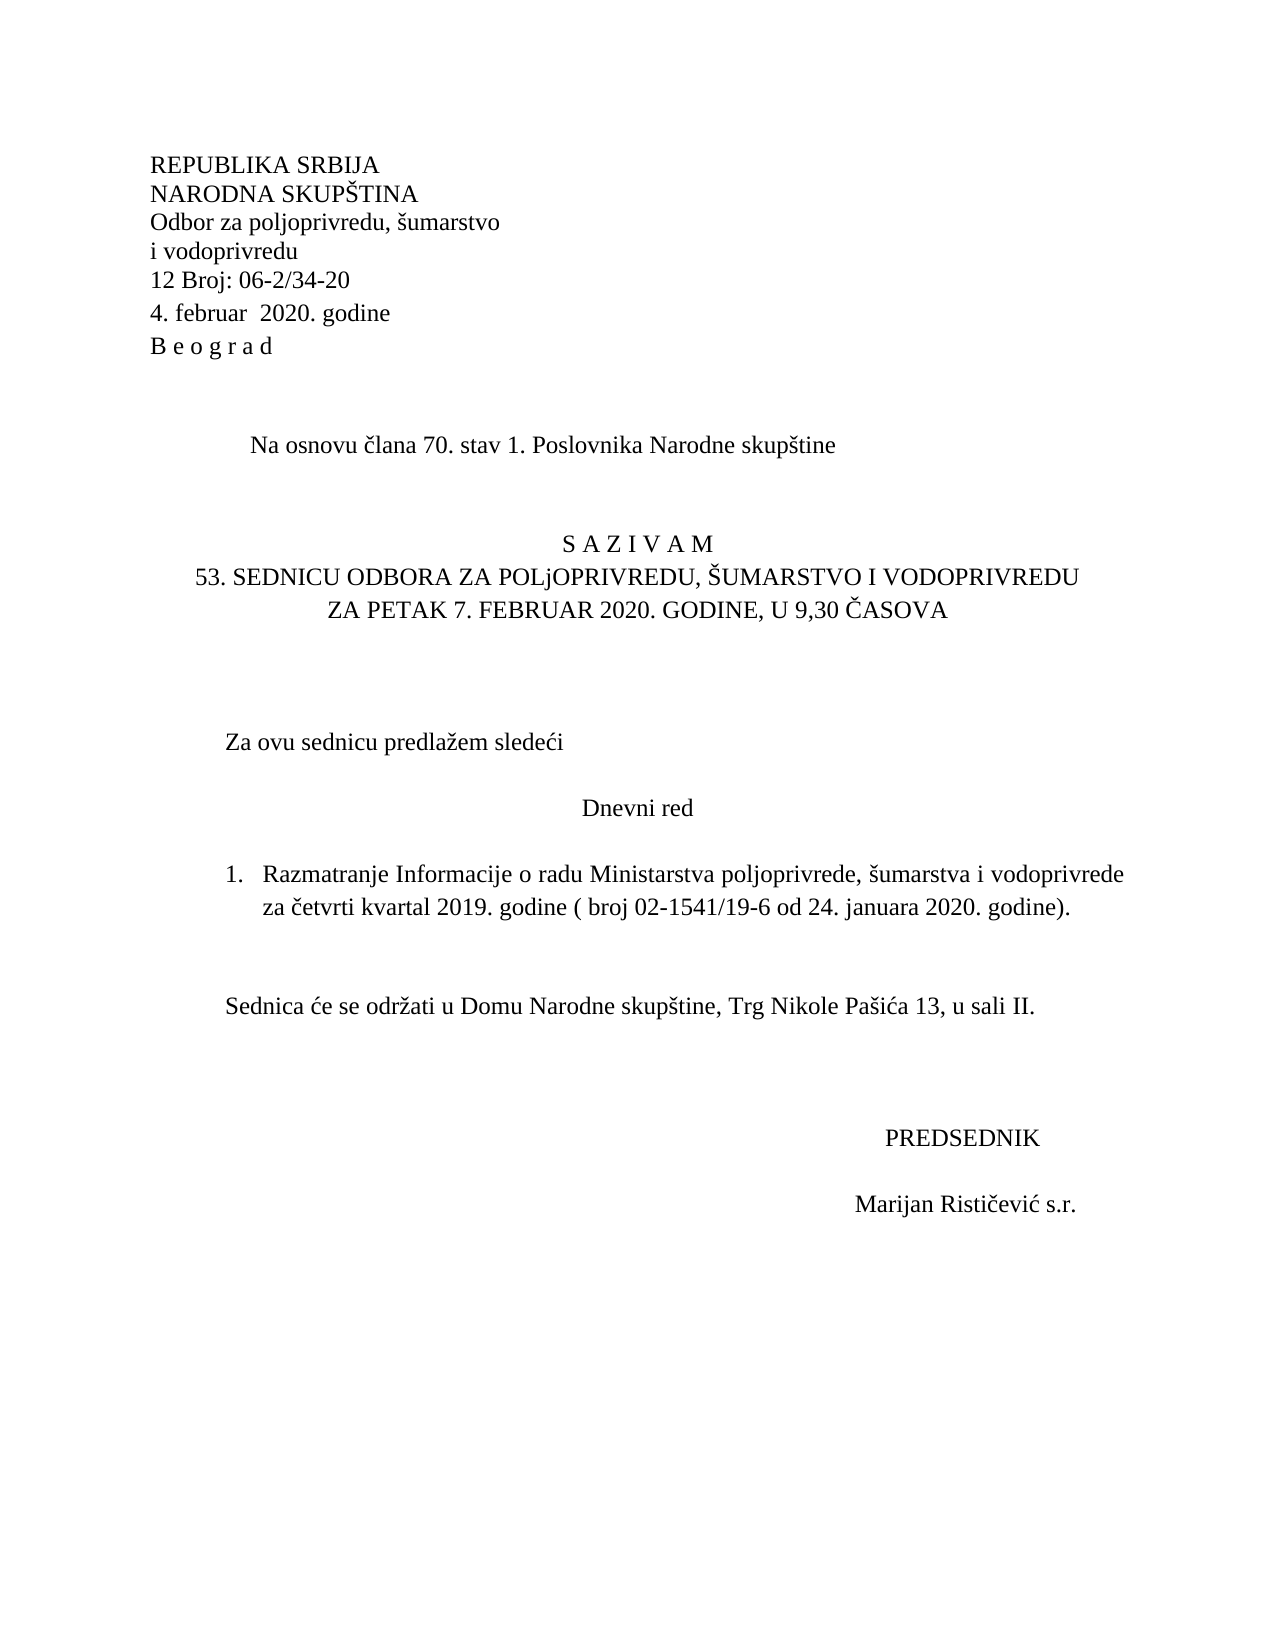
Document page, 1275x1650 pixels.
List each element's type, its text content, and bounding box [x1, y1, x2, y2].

text 12 Broj: 06-2/34-20 [150, 265, 1125, 294]
text ZA PETAK 7. FEBRUAR 2020. GODINE, U 9,30 ČASOVA [150, 595, 1125, 624]
text B e o g r a d [150, 331, 1125, 360]
text NARODNA SKUPŠTINA [150, 179, 1125, 207]
text Za ovu sednicu predlažem sledeći [150, 727, 1125, 756]
text PREDSEDNIK [150, 1123, 1125, 1152]
text REPUBLIKA SRBIJA [150, 150, 1125, 179]
text i vodoprivredu [150, 236, 1125, 265]
text S A Z I V A M [150, 529, 1125, 558]
list Razmatranje Informacije o radu Ministarstva poljoprivrede, šumarstva i vodoprivrede za četvrti kvartal 2019. godine ( broj 02-1541/19-6 od 24. januara 2020. godine). [225, 859, 1125, 921]
text 53. SEDNICU ODBORA ZA POLjOPRIVREDU, ŠUMARSTVO I VODOPRIVREDU [150, 562, 1125, 591]
text Sednica će se održati u Domu Narodne skupštine, Trg Nikole Pašića 13, u sali II. [150, 991, 1125, 1020]
text 4. februar 2020. godine [150, 298, 1125, 327]
text Odbor za poljoprivredu, šumarstvo [150, 207, 1125, 236]
text Dnevni red [150, 793, 1125, 822]
text Marijan Rističević s.r. [150, 1189, 1125, 1218]
text Na osnovu člana 70. stav 1. Poslovnika Narodne skupštine [150, 430, 1125, 459]
